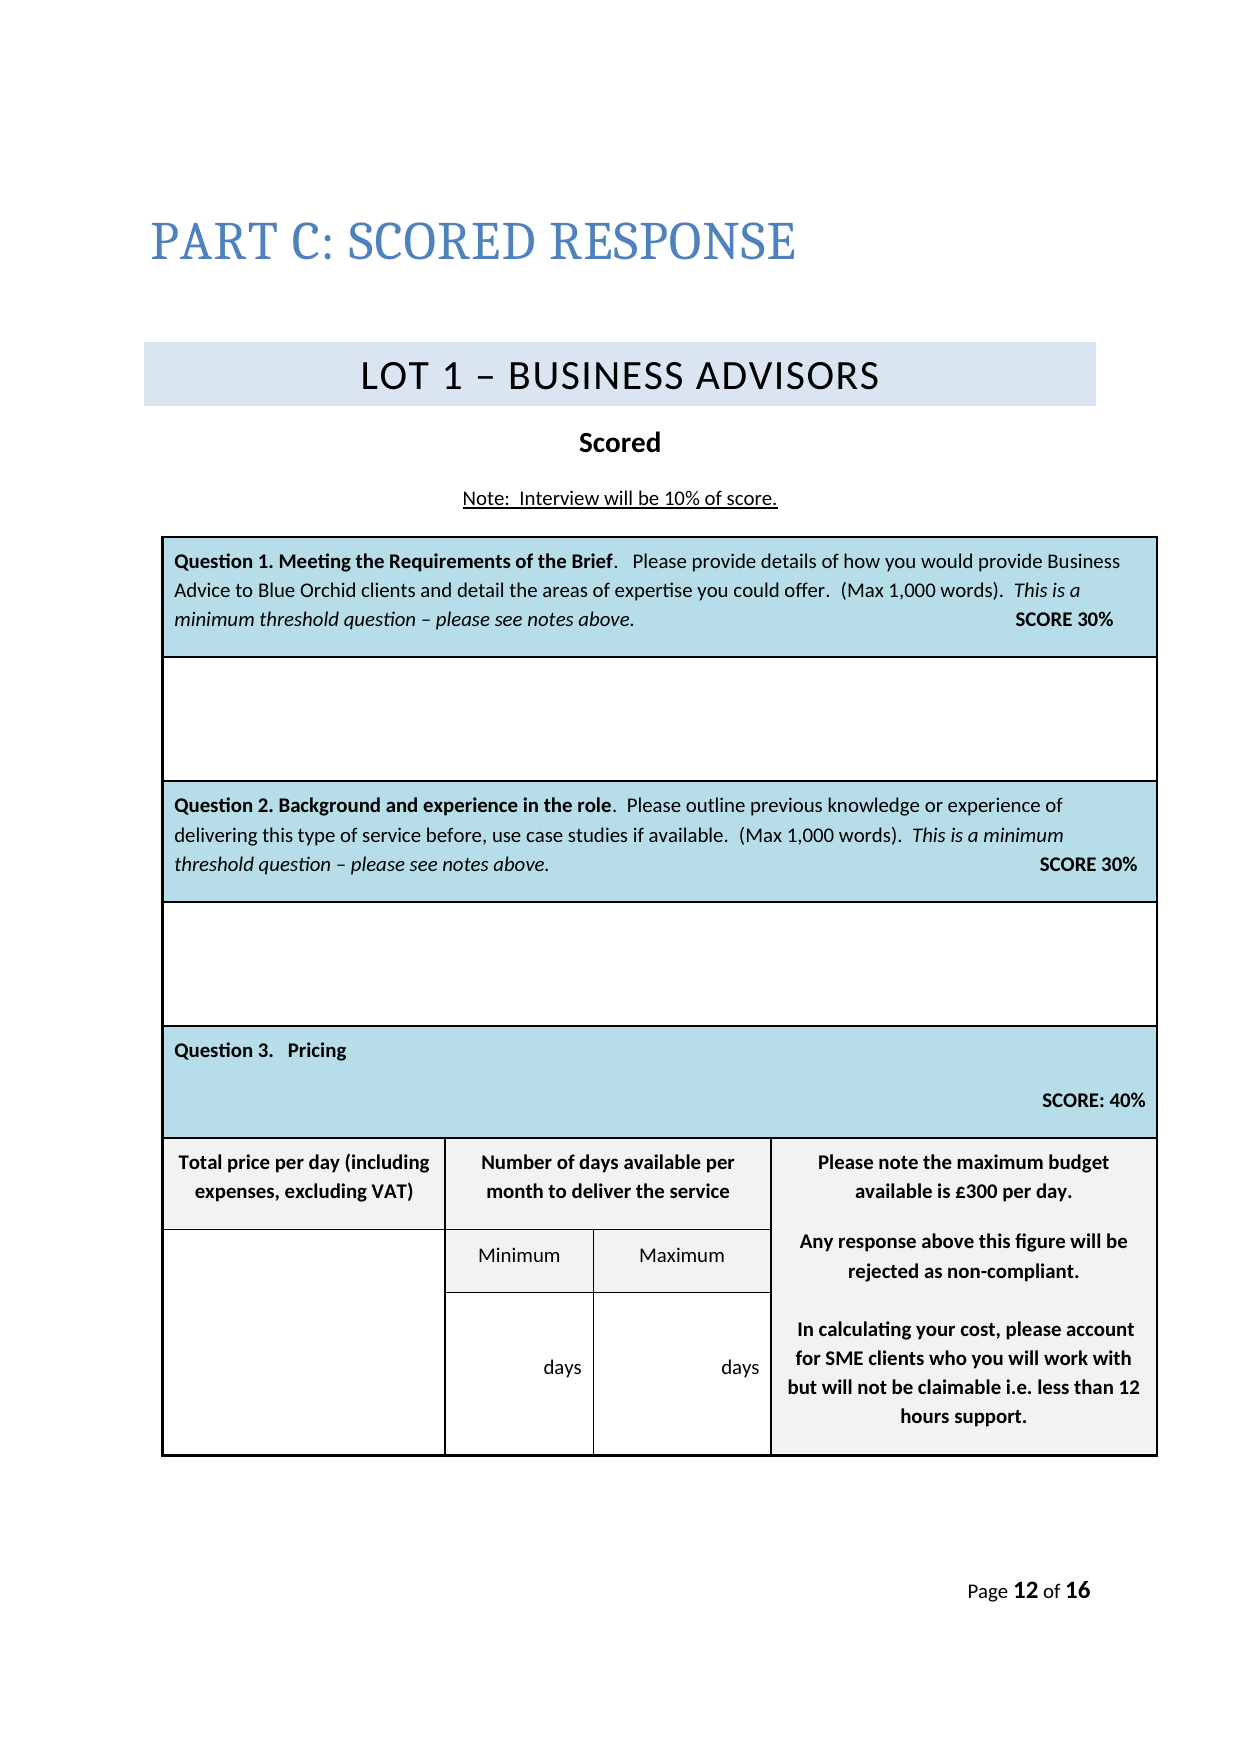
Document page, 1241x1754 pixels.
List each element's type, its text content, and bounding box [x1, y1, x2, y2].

table_cell Maximum [594, 1230, 770, 1292]
table_cell Total price per day (including expenses, excluding VAT) [164, 1139, 444, 1228]
table_cell Question 3. Pricing SCORE: 40% [164, 1027, 1156, 1137]
table_cell days [446, 1293, 593, 1453]
table_cell [164, 903, 1156, 1025]
text Note: Interview will be 10% of score. [150, 486, 1090, 511]
table_cell Number of days available per month to deliver the service [446, 1139, 770, 1228]
text Scored [150, 424, 1090, 459]
title PART C: Scored Response [150, 210, 1090, 273]
table_cell days [594, 1293, 770, 1453]
subtitle LOT 1 – BUSINESS Advisors [150, 349, 1090, 399]
table_cell [164, 658, 1156, 780]
table_cell Please note the maximum budget available is £300 per day. Any response above this figure will be rejected as non-compliant. In calculating your cost, please account for SME clients who you will work with but will not be claimable i.e. less than 12 hours support. [772, 1139, 1156, 1453]
table_cell [164, 1230, 444, 1453]
table_header Question 1. Meeting the Requirements of the Brief. Please provide details of how you would provide Business Advice to Blue Orchid clients and detail the areas of expertise you could offer. (Max 1,000 words). This is a minimum threshold question – please see notes above. SCORE 30% [164, 538, 1156, 656]
table_cell Minimum [446, 1230, 593, 1292]
table_cell Question 2. Background and experience in the role. Please outline previous knowledge or experience of delivering this type of service before, use case studies if available. (Max 1,000 words). This is a minimum threshold question – please see notes above. SCORE 30% [164, 782, 1156, 901]
